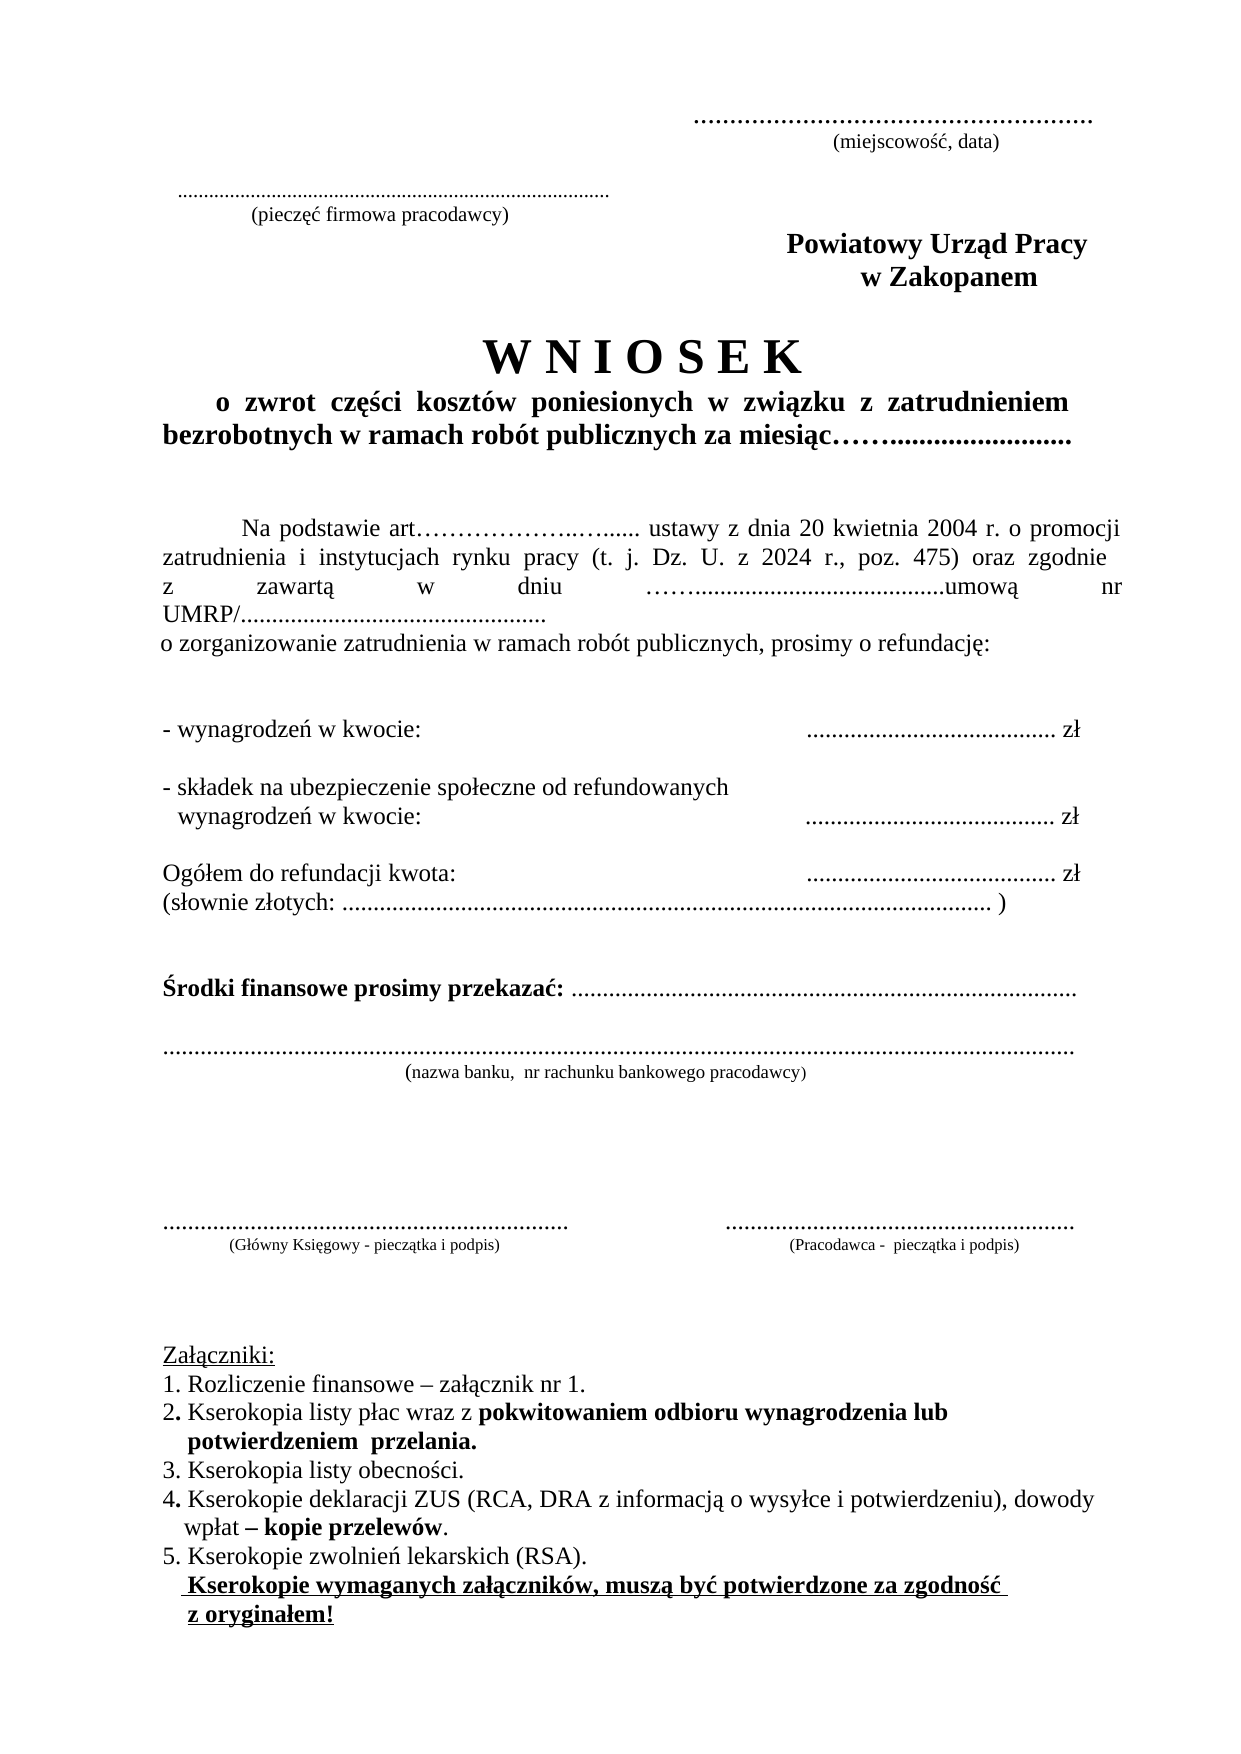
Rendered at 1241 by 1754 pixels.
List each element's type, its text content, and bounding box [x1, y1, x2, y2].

text w Zakopanem [177, 259, 1122, 326]
text 2. Kserokopia listy płac wraz z pokwitowaniem odbioru wynagrodzenia lub [162, 1397, 1122, 1426]
text 5. Kserokopie zwolnień lekarskich (RSA). [162, 1541, 1122, 1570]
text 1. Rozliczenie finansowe – załącznik nr 1. [162, 1369, 1122, 1397]
text (nazwa banku, nr rachunku bankowego pracodawcy) [162, 1059, 1122, 1083]
text ....................................................... [620, 96, 1122, 129]
text 3. Kserokopia listy obecności. [162, 1455, 1122, 1484]
text potwierdzeniem przelania. [162, 1426, 1122, 1455]
text (Główny Księgowy - pieczątka i podpis) (Pracodawca - pieczątka i podpis) [162, 1234, 1122, 1254]
text (pieczęć firmowa pracodawcy) [177, 202, 1122, 226]
text ................................................................................... [177, 178, 1122, 202]
text Kserokopie wymaganych załączników, muszą być potwierdzone za zgodność [162, 1570, 1122, 1599]
text Załączniki: [162, 1340, 1122, 1369]
text Na podstawie art………………..…...... ustawy z dnia 20 kwietnia 2004 r. o promocji zatrudnienia i instytucjach rynku pracy (t. j. Dz. U. z 2024 r., poz. 475) oraz zgodnie z zawartą w dniu ……........................................umową nr UMRP/................................................. [148, 513, 1122, 628]
text - składek na ubezpieczenie społeczne od refundowanych [162, 772, 1122, 801]
text Powiatowy Urząd Pracy [177, 226, 1122, 259]
text ................................................................. ........................................................ [162, 1206, 1122, 1234]
text 4. Kserokopie deklaracji ZUS (RCA, DRA z informacją o wysyłce i potwierdzeniu), dowody wpłat – kopie przelewów. [162, 1484, 1122, 1541]
text z oryginałem! [162, 1599, 1122, 1627]
text - wynagrodzeń w kwocie: ........................................ zł [162, 714, 1122, 743]
text Środki finansowe prosimy przekazać: ................................................................................. [162, 973, 1122, 1002]
text W N I O S E K [162, 326, 1122, 384]
text bezrobotnych w ramach robót publicznych za miesiąc……......................... [162, 417, 1122, 451]
text (miejscowość, data) [177, 129, 1122, 153]
text o zwrot części kosztów poniesionych w związku z zatrudnieniem [162, 384, 1122, 417]
text Ogółem do refundacji kwota: ........................................ zł (słownie złotych: ........................................................................................................ ) [162, 858, 1122, 916]
text wynagrodzeń w kwocie: ........................................ zł [162, 801, 1122, 829]
text o zorganizowanie zatrudnienia w ramach robót publicznych, prosimy o refundację: [148, 628, 1122, 657]
text .................................................................................................................................................. [162, 1031, 1122, 1059]
